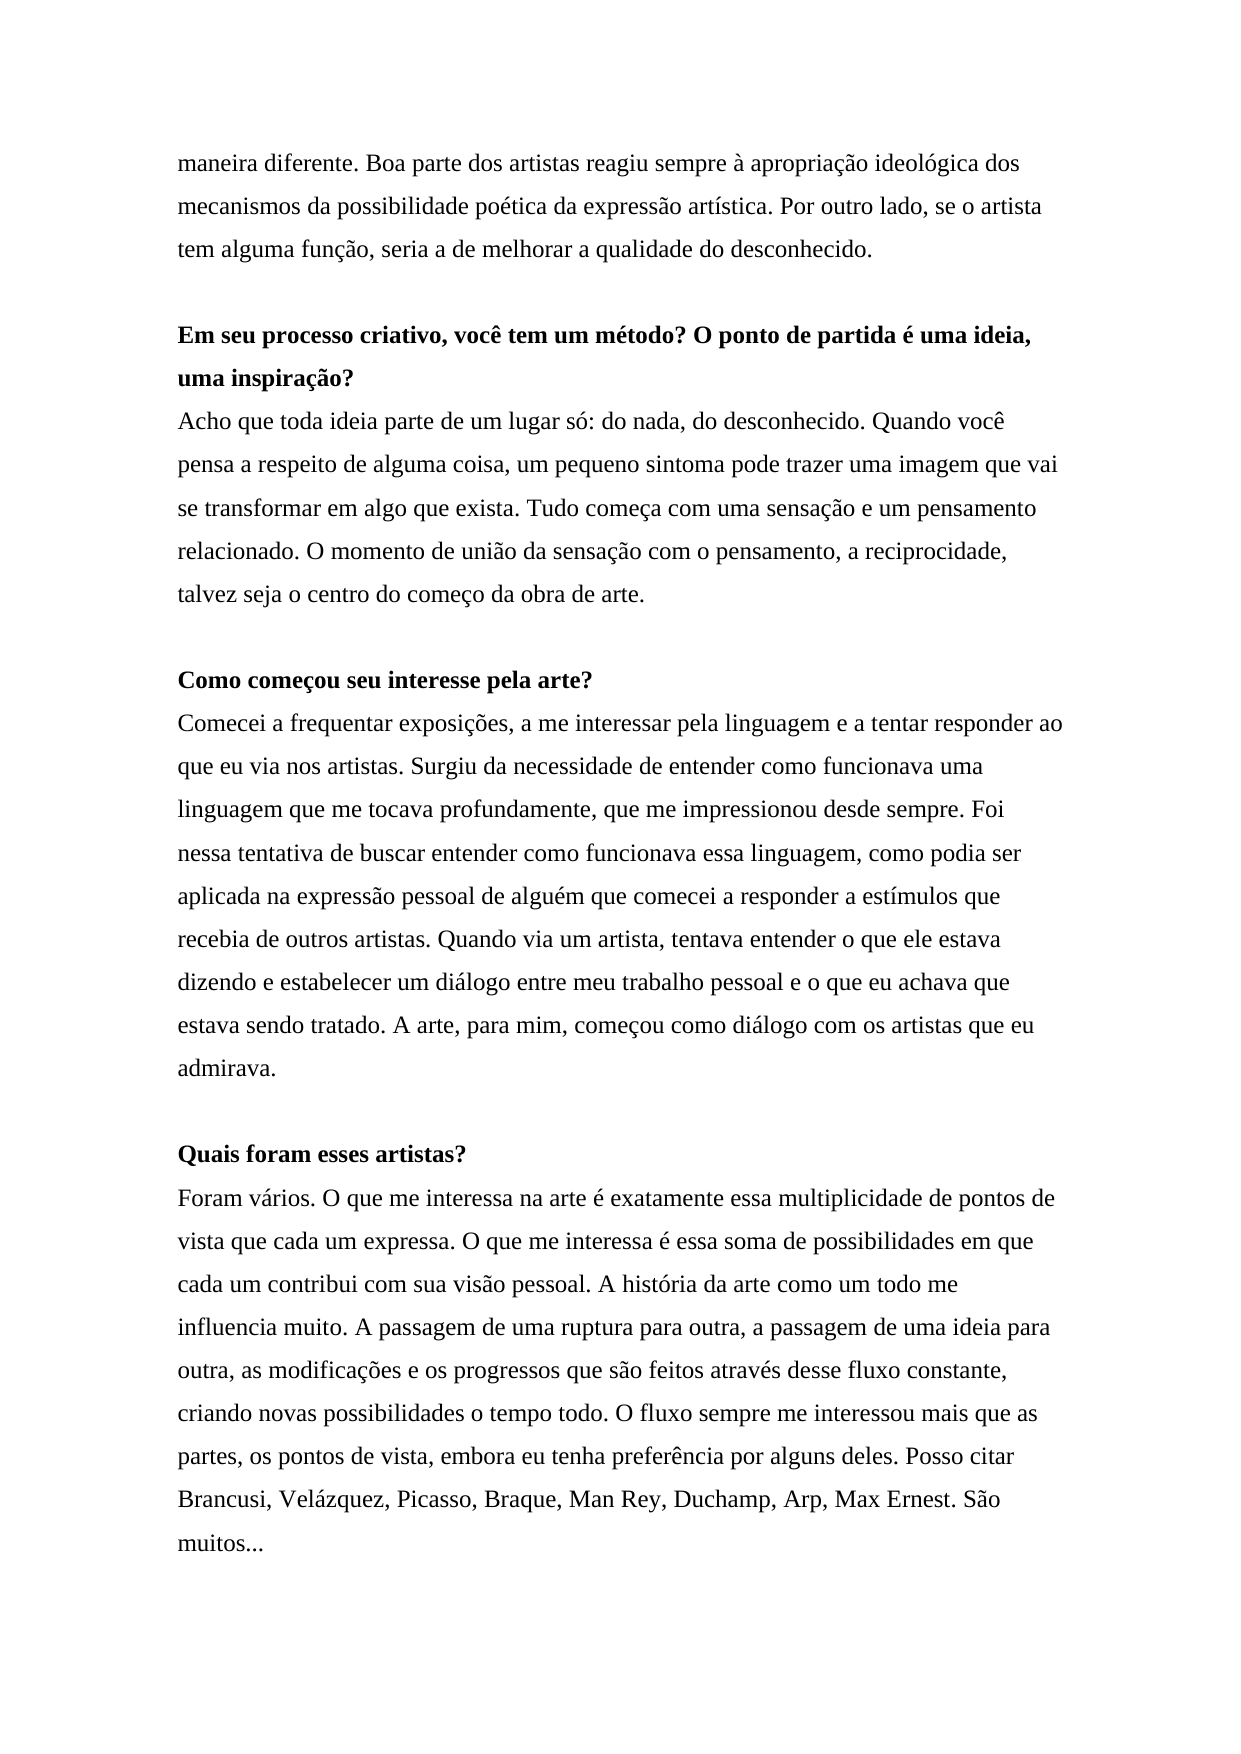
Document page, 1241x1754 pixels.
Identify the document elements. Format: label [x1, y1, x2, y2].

text [177, 148, 1063, 1599]
